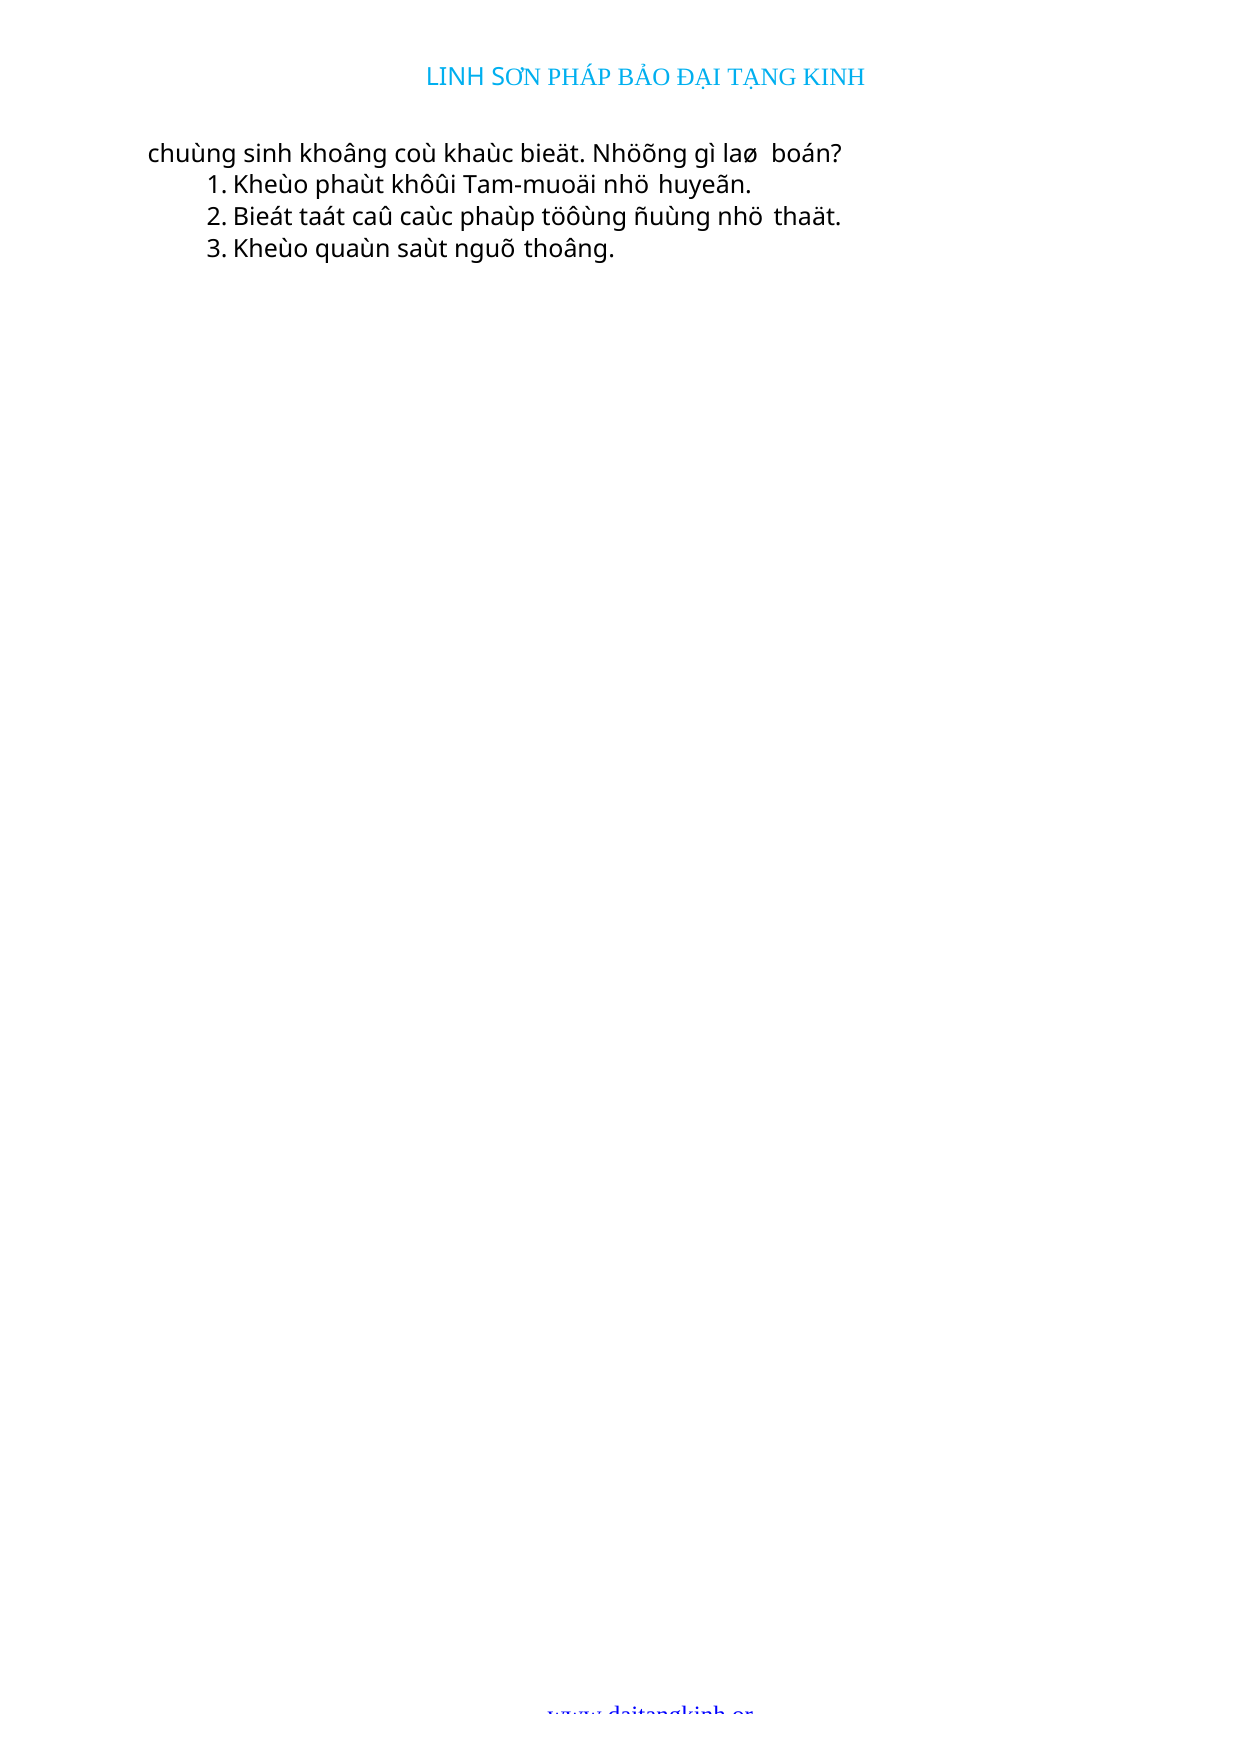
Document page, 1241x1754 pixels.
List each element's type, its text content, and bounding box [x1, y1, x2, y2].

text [147, 135, 1093, 169]
list Bieát taát caû caùc phaùp töôùng ñuùng nhö thaät. [206, 200, 1105, 232]
list Kheùo phaùt khôûi Tam-muoäi nhö huyeãn. [206, 169, 1105, 200]
list Kheùo quaùn saùt nguõ thoâng. [206, 232, 1105, 264]
